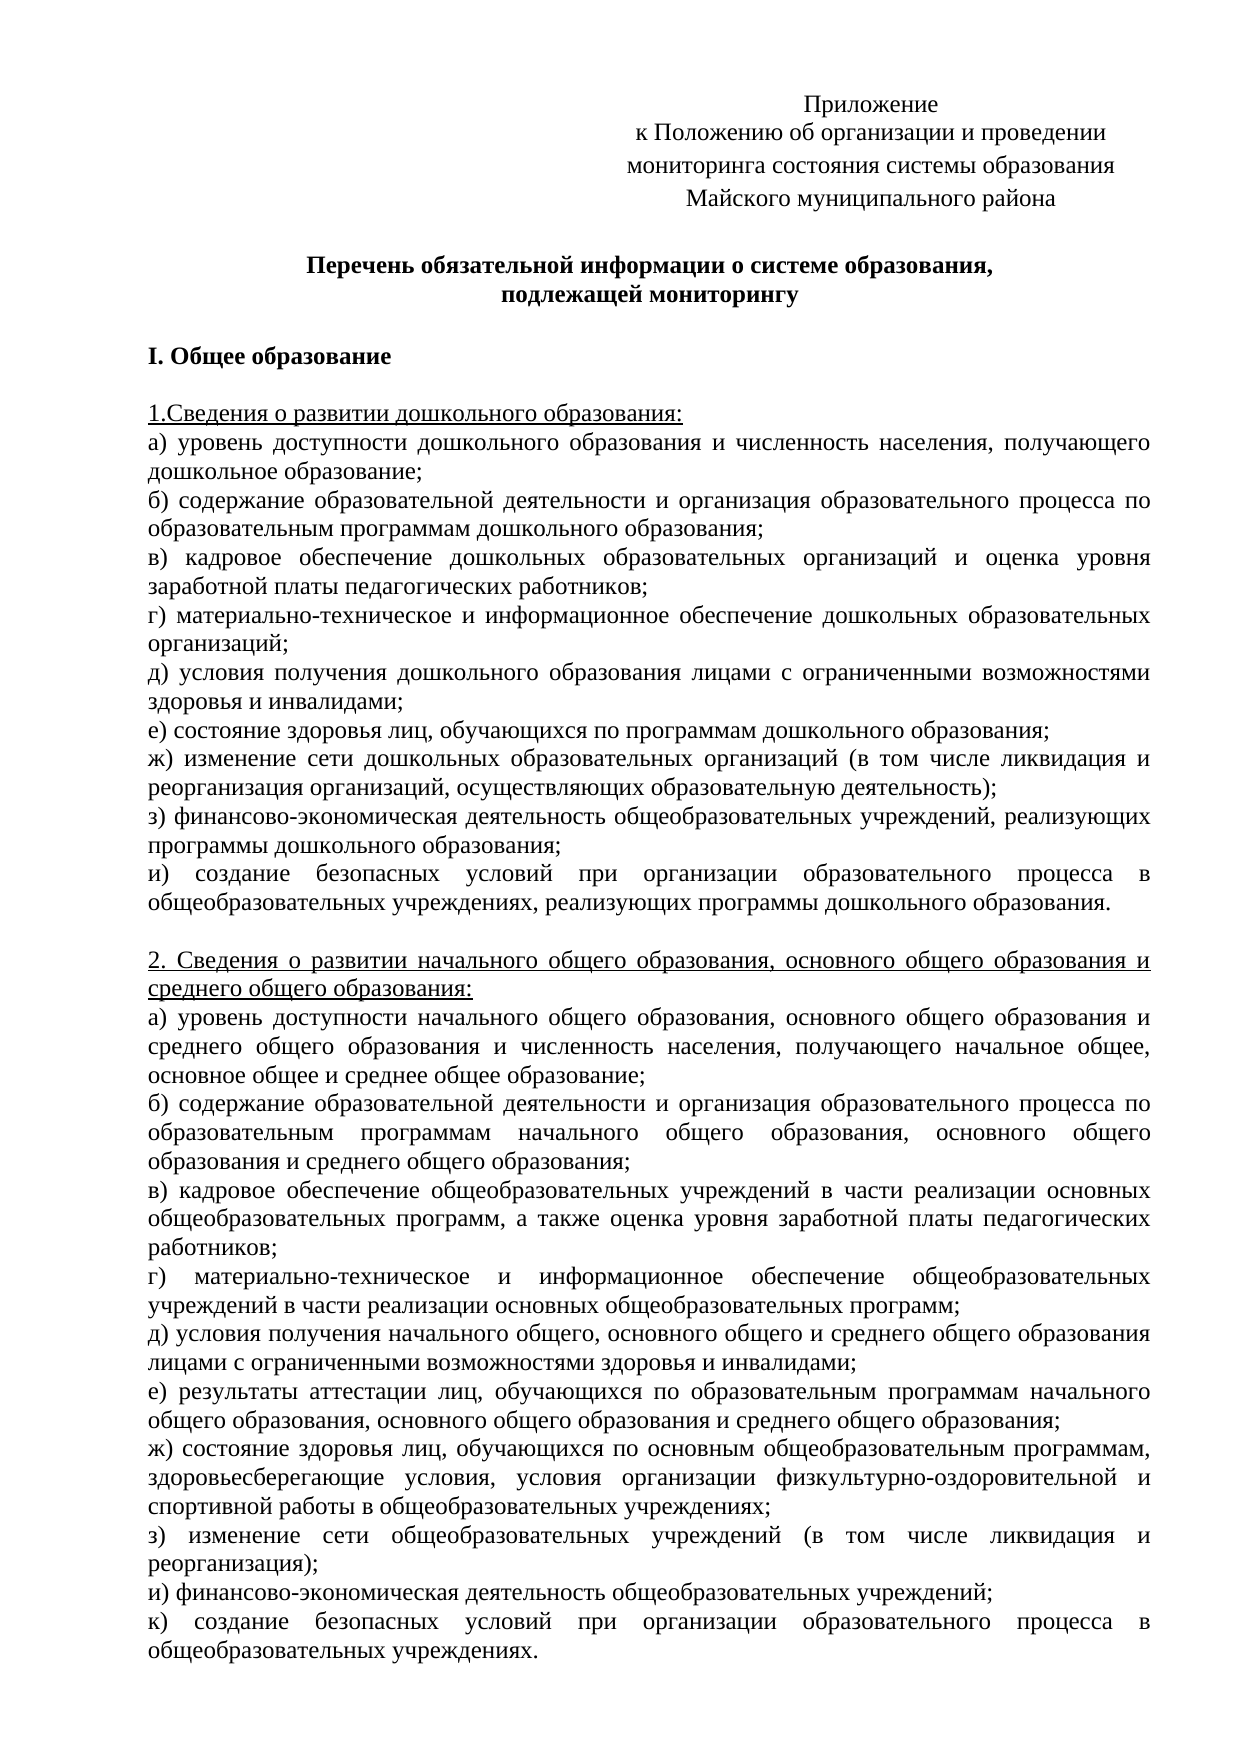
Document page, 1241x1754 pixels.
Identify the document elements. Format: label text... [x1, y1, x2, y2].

text е) состояние здоровья лиц, обучающихся по программам дошкольного образования; [148, 715, 1152, 743]
text г) материально-техническое и информационное обеспечение дошкольных образовательных организаций; д) условия получения дошкольного образования лицами с ограниченными возможностями здоровья и инвалидами; [148, 600, 1152, 715]
text б) содержание образовательной деятельности и организация образовательного процесса по образовательным программам дошкольного образования; [148, 485, 1152, 542]
text д) условия получения начального общего, основного общего и среднего общего образования лицами с ограниченными возможностями здоровья и инвалидами; [148, 1318, 1152, 1376]
text в) кадровое обеспечение общеобразовательных учреждений в части реализации основных общеобразовательных программ, а также оценка уровня заработной платы педагогических работников; [148, 1175, 1152, 1261]
text г) материально-техническое и информационное обеспечение общеобразовательных учреждений в части реализации основных общеобразовательных программ; [148, 1261, 1152, 1318]
text Перечень обязательной информации о системе образования, [148, 250, 1152, 279]
text а) уровень доступности начального общего образования, основного общего образования и среднего общего образования и численность населения, получающего начальное общее, основное общее и среднее общее образование; [148, 1002, 1152, 1088]
text к Положению об организации и проведении мониторинга состояния системы образования Майского муниципального района [590, 117, 1152, 212]
text и) создание безопасных условий при организации образовательного процесса в общеобразовательных учреждениях, реализующих программы дошкольного образования. [148, 858, 1152, 916]
text ж) изменение сети дошкольных образовательных организаций (в том числе ликвидация и реорганизация организаций, осуществляющих образовательную деятельность); [148, 743, 1152, 801]
text а) уровень доступности дошкольного образования и численность населения, получающего дошкольное образование; [148, 427, 1152, 485]
text подлежащей мониторингу [148, 279, 1152, 307]
text Приложение [590, 89, 1152, 117]
text 2. Сведения о развитии начального общего образования, основного общего образования и среднего общего образования: [148, 945, 1152, 1002]
text и) финансово-экономическая деятельность общеобразовательных учреждений; [148, 1577, 1152, 1606]
text б) содержание образовательной деятельности и организация образовательного процесса по образовательным программам начального общего образования, основного общего образования и среднего общего образования; [148, 1088, 1152, 1175]
text е) результаты аттестации лиц, обучающихся по образовательным программам начального общего образования, основного общего образования и среднего общего образования; [148, 1376, 1152, 1433]
text I. Общее образование [148, 341, 1152, 370]
text к) создание безопасных условий при организации образовательного процесса в общеобразовательных учреждениях. [148, 1606, 1152, 1663]
text в) кадровое обеспечение дошкольных образовательных организаций и оценка уровня заработной платы педагогических работников; [148, 542, 1152, 600]
text з) изменение сети общеобразовательных учреждений (в том числе ликвидация и реорганизация); [148, 1520, 1152, 1577]
text ж) состояние здоровья лиц, обучающихся по основным общеобразовательным программам, здоровьесберегающие условия, условия организации физкультурно-оздоровительной и спортивной работы в общеобразовательных учреждениях; [148, 1433, 1152, 1520]
text з) финансово-экономическая деятельность общеобразовательных учреждений, реализующих программы дошкольного образования; [148, 801, 1152, 858]
text 1.Сведения о развитии дошкольного образования: [148, 398, 1152, 427]
